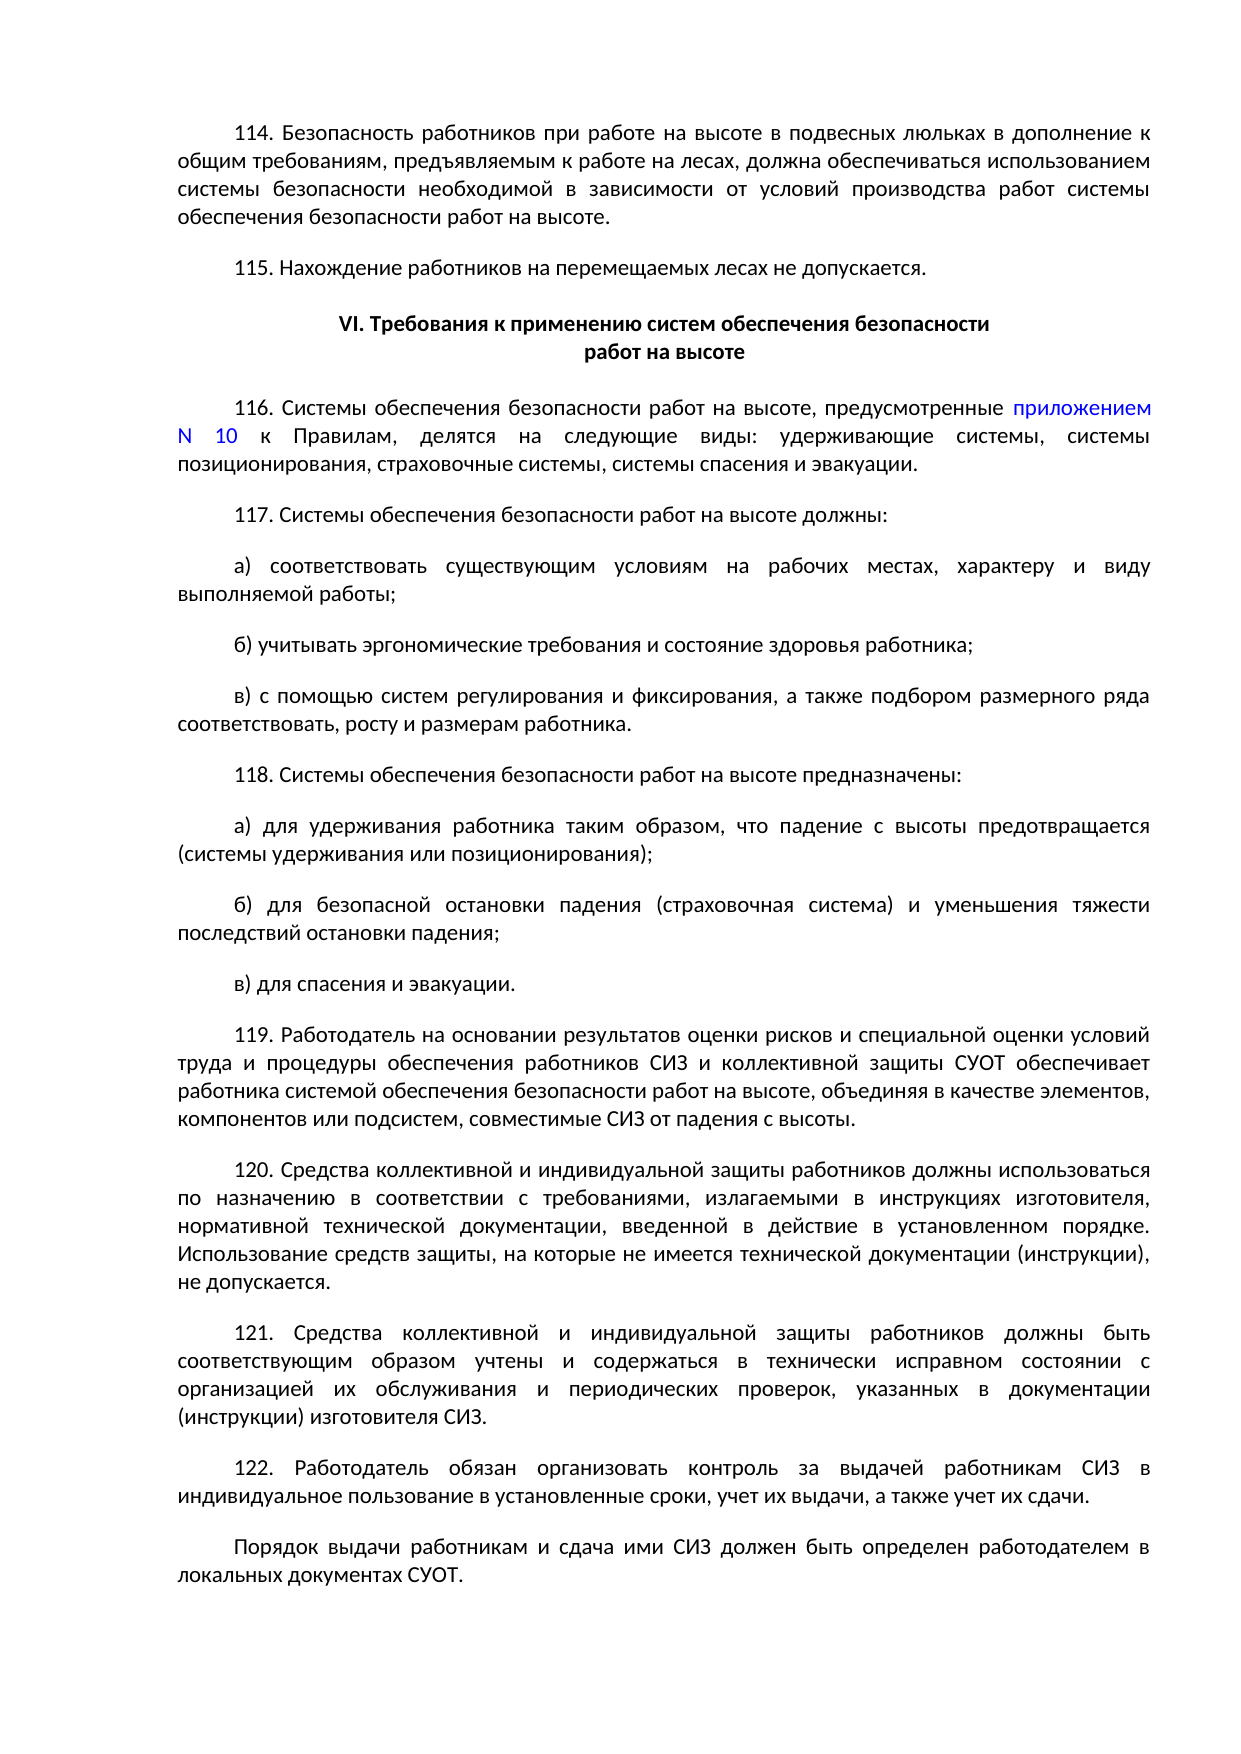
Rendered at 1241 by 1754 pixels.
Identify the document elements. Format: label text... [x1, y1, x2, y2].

title работ на высоте [177, 337, 1152, 365]
text в) для спасения и эвакуации. [177, 969, 1152, 997]
text а) соответствовать существующим условиям на рабочих местах, характеру и виду выполняемой работы; [177, 551, 1152, 607]
text б) учитывать эргономические требования и состояние здоровья работника; [177, 630, 1152, 658]
text 118. Системы обеспечения безопасности работ на высоте предназначены: [177, 760, 1152, 788]
text 115. Нахождение работников на перемещаемых лесах не допускается. [177, 253, 1152, 281]
text 120. Средства коллективной и индивидуальной защиты работников должны использоваться по назначению в соответствии с требованиями, излагаемыми в инструкциях изготовителя, нормативной технической документации, введенной в действие в установленном порядке. Использование средств защиты, на которые не имеется технической документации (инструкции), не допускается. [177, 1155, 1152, 1295]
title VI. Требования к применению систем обеспечения безопасности [177, 309, 1152, 337]
text в) с помощью систем регулирования и фиксирования, а также подбором размерного ряда соответствовать, росту и размерам работника. [177, 681, 1152, 737]
text 119. Работодатель на основании результатов оценки рисков и специальной оценки условий труда и процедуры обеспечения работников СИЗ и коллективной защиты СУОТ обеспечивает работника системой обеспечения безопасности работ на высоте, объединяя в качестве элементов, компонентов или подсистем, совместимые СИЗ от падения с высоты. [177, 1020, 1152, 1132]
text 121. Средства коллективной и индивидуальной защиты работников должны быть соответствующим образом учтены и содержаться в технически исправном состоянии с организацией их обслуживания и периодических проверок, указанных в документации (инструкции) изготовителя СИЗ. [177, 1318, 1152, 1430]
text 114. Безопасность работников при работе на высоте в подвесных люльках в дополнение к общим требованиям, предъявляемым к работе на лесах, должна обеспечиваться использованием системы безопасности необходимой в зависимости от условий производства работ системы обеспечения безопасности работ на высоте. [177, 118, 1152, 230]
text б) для безопасной остановки падения (страховочная система) и уменьшения тяжести последствий остановки падения; [177, 890, 1152, 946]
text 116. Системы обеспечения безопасности работ на высоте, предусмотренные приложением N 10 к Правилам, делятся на следующие виды: удерживающие системы, системы позиционирования, страховочные системы, системы спасения и эвакуации. [177, 393, 1152, 477]
text Порядок выдачи работникам и сдача ими СИЗ должен быть определен работодателем в локальных документах СУОТ. [177, 1532, 1152, 1588]
text 122. Работодатель обязан организовать контроль за выдачей работникам СИЗ в индивидуальное пользование в установленные сроки, учет их выдачи, а также учет их сдачи. [177, 1453, 1152, 1509]
text 117. Системы обеспечения безопасности работ на высоте должны: [177, 500, 1152, 528]
text а) для удерживания работника таким образом, что падение с высоты предотвращается (системы удерживания или позиционирования); [177, 811, 1152, 867]
